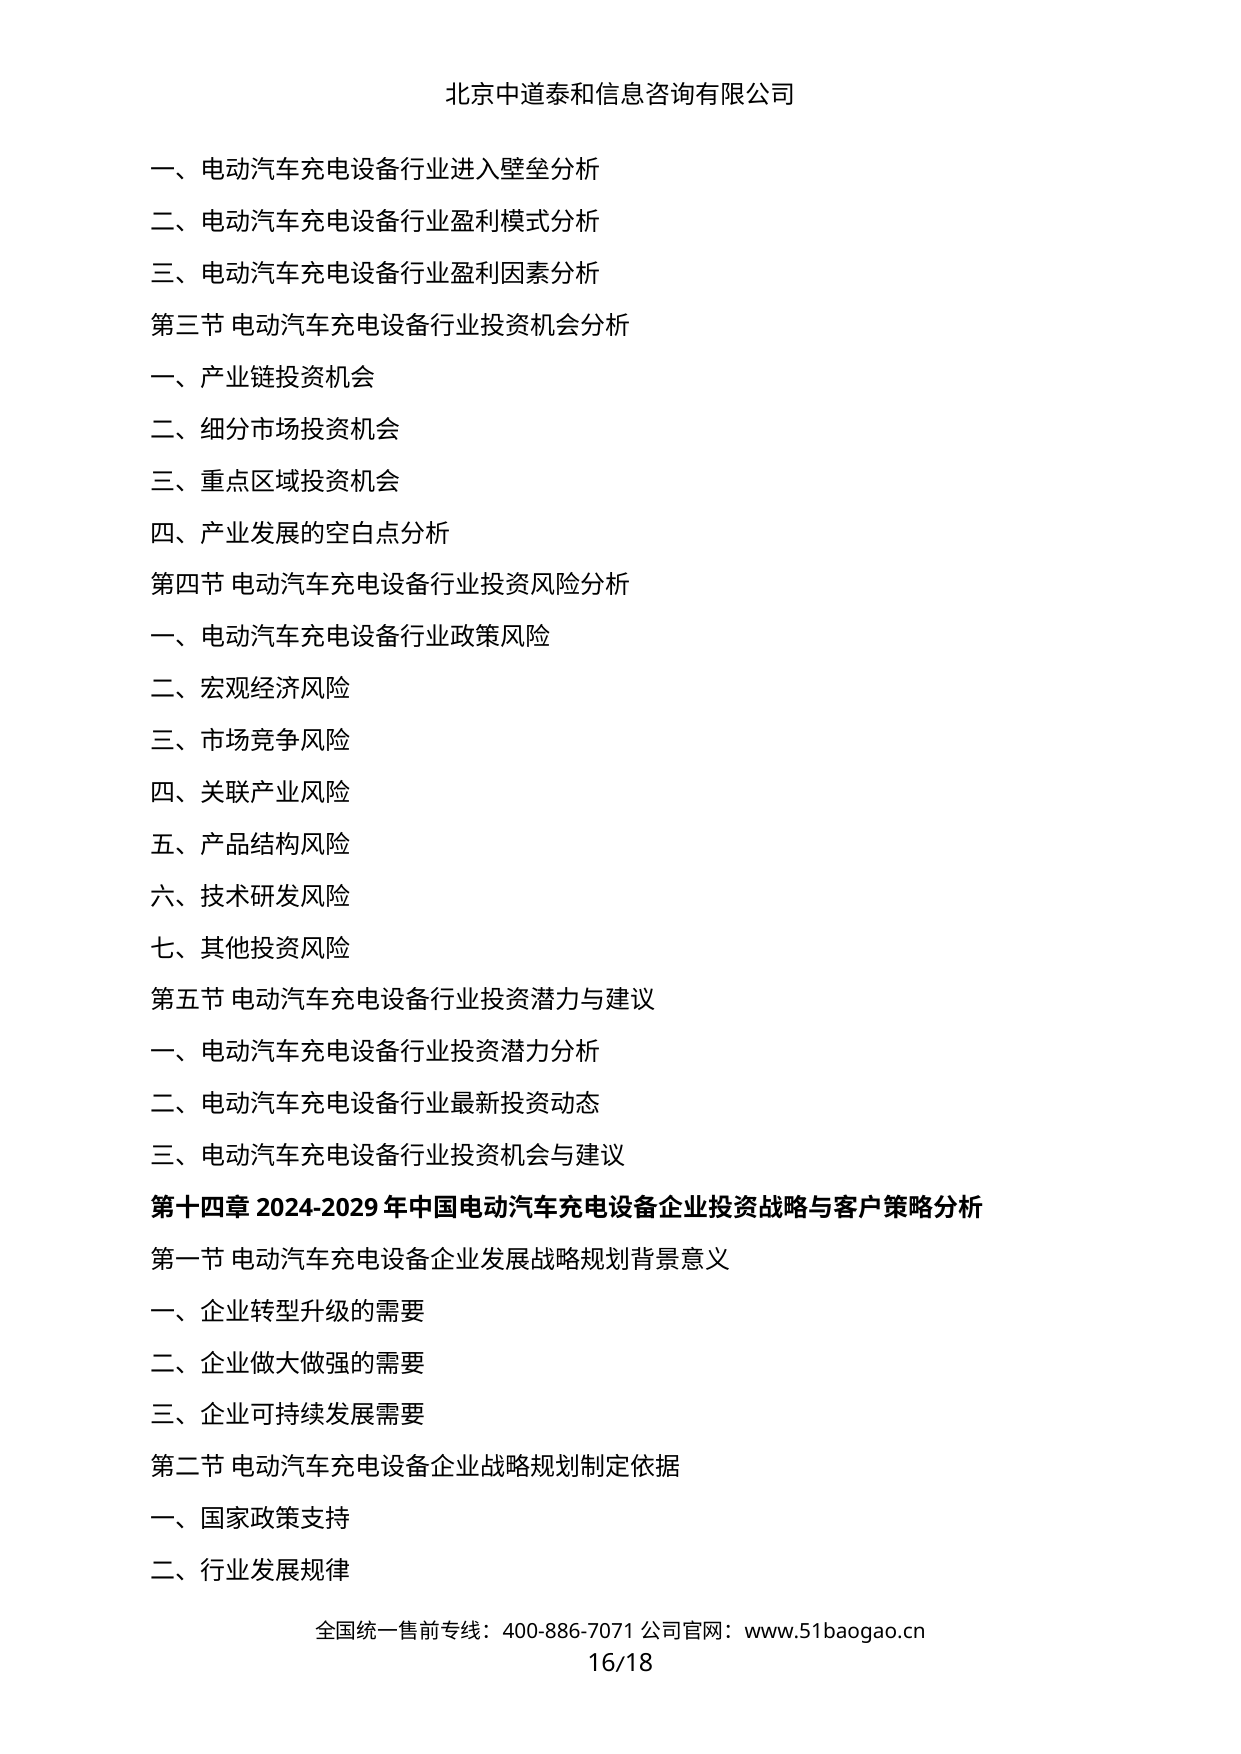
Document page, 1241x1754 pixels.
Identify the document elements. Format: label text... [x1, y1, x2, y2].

text 二、行业发展规律 [150, 1551, 1090, 1587]
text 五、产品结构风险 [150, 824, 1090, 861]
text 一、国家政策支持 [150, 1499, 1090, 1535]
text 二、企业做大做强的需要 [150, 1343, 1090, 1379]
text 第十四章 2024-2029年中国电动汽车充电设备企业投资战略与客户策略分析 [150, 1187, 1090, 1224]
text 三、市场竞争风险 [150, 721, 1090, 757]
text 二、宏观经济风险 [150, 669, 1090, 705]
text 三、电动汽车充电设备行业盈利因素分析 [150, 254, 1090, 290]
text 第一节 电动汽车充电设备企业发展战略规划背景意义 [150, 1239, 1090, 1276]
text 四、产业发展的空白点分析 [150, 513, 1090, 549]
text 四、关联产业风险 [150, 772, 1090, 809]
text 第四节 电动汽车充电设备行业投资风险分析 [150, 565, 1090, 601]
text 一、企业转型升级的需要 [150, 1291, 1090, 1327]
text 第五节 电动汽车充电设备行业投资潜力与建议 [150, 980, 1090, 1016]
text 二、电动汽车充电设备行业最新投资动态 [150, 1084, 1090, 1120]
text 三、电动汽车充电设备行业投资机会与建议 [150, 1136, 1090, 1172]
text 第三节 电动汽车充电设备行业投资机会分析 [150, 306, 1090, 342]
text 七、其他投资风险 [150, 928, 1090, 964]
text 一、电动汽车充电设备行业政策风险 [150, 617, 1090, 653]
text 二、细分市场投资机会 [150, 409, 1090, 446]
text 一、电动汽车充电设备行业进入壁垒分析 [150, 150, 1090, 186]
text 一、产业链投资机会 [150, 357, 1090, 394]
text 三、重点区域投资机会 [150, 461, 1090, 497]
text 第二节 电动汽车充电设备企业战略规划制定依据 [150, 1447, 1090, 1483]
text 三、企业可持续发展需要 [150, 1395, 1090, 1431]
text 二、电动汽车充电设备行业盈利模式分析 [150, 202, 1090, 238]
text 一、电动汽车充电设备行业投资潜力分析 [150, 1032, 1090, 1068]
text 六、技术研发风险 [150, 876, 1090, 912]
